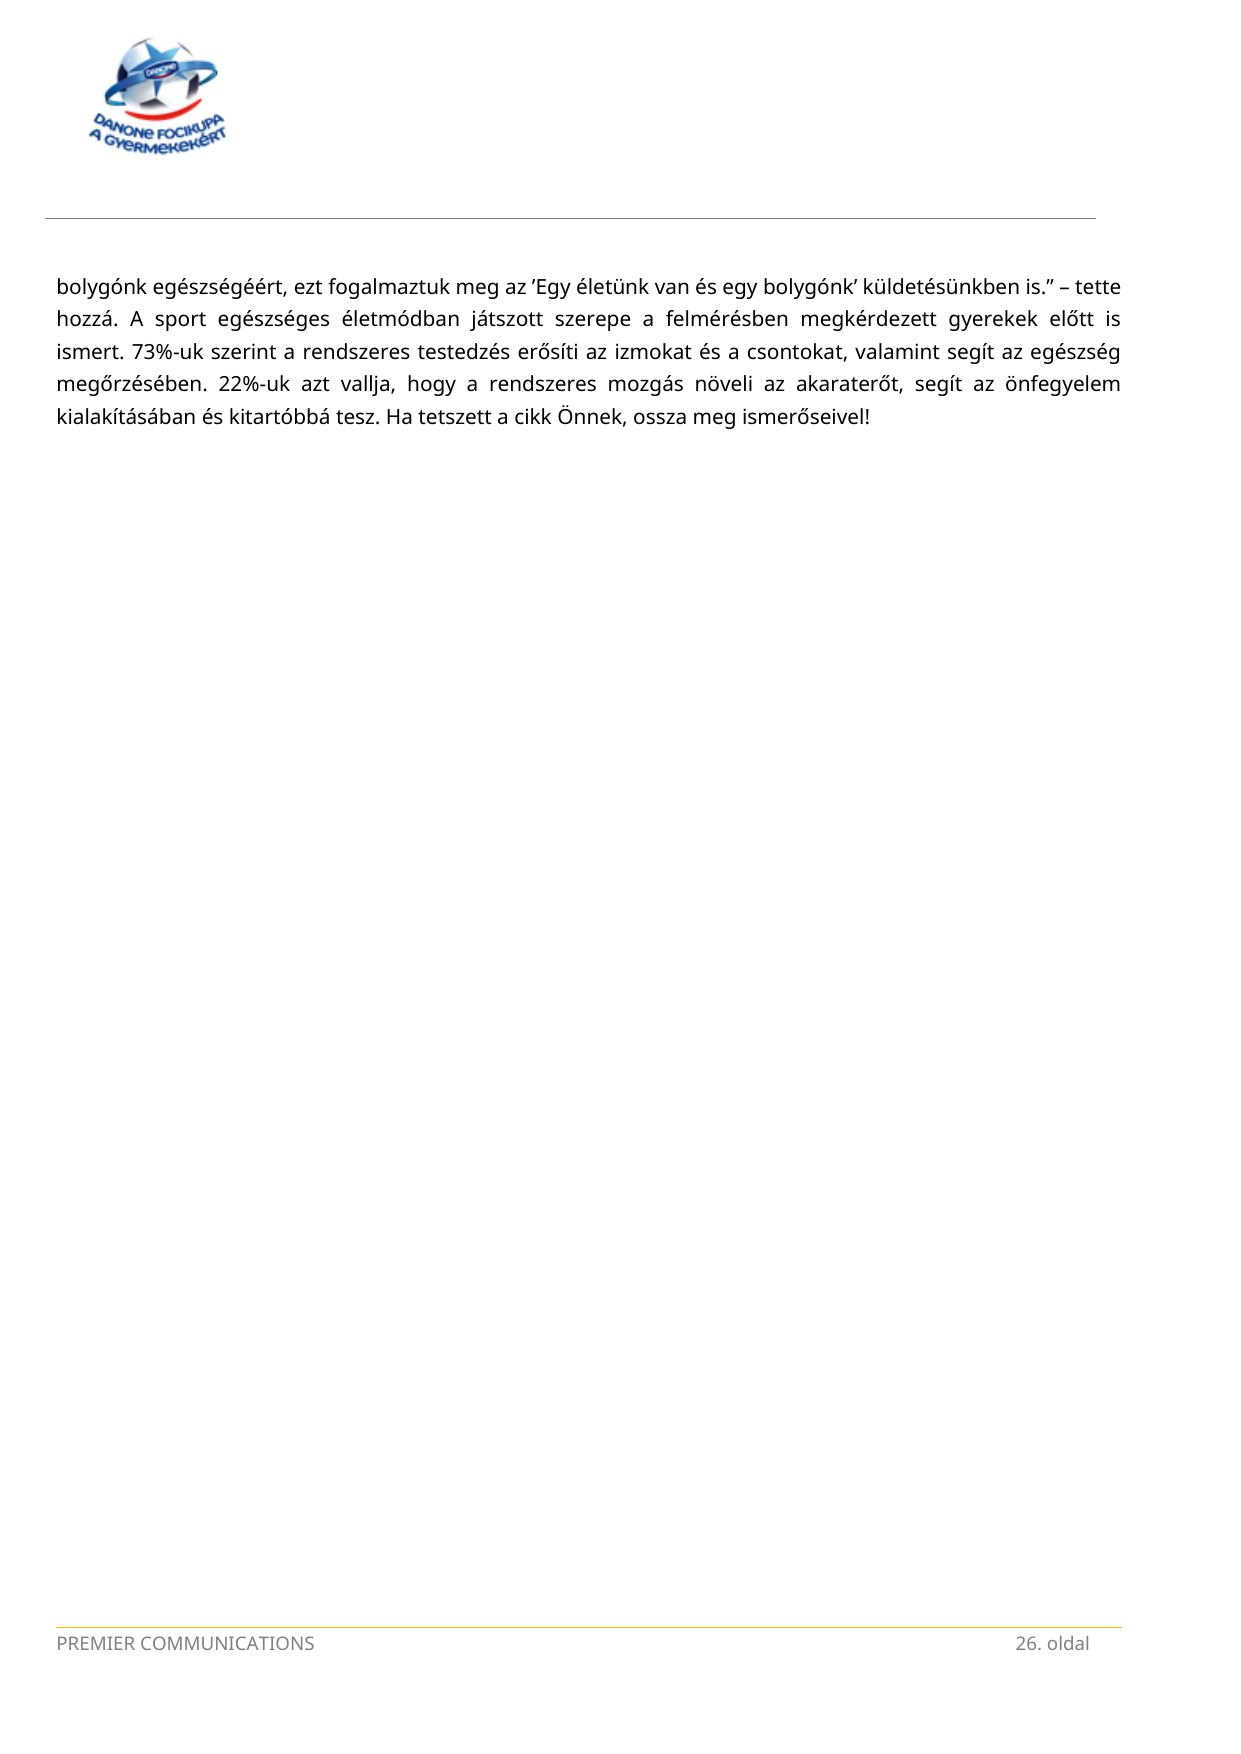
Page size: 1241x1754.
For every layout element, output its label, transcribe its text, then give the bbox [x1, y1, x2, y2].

picture [85, 29, 235, 169]
